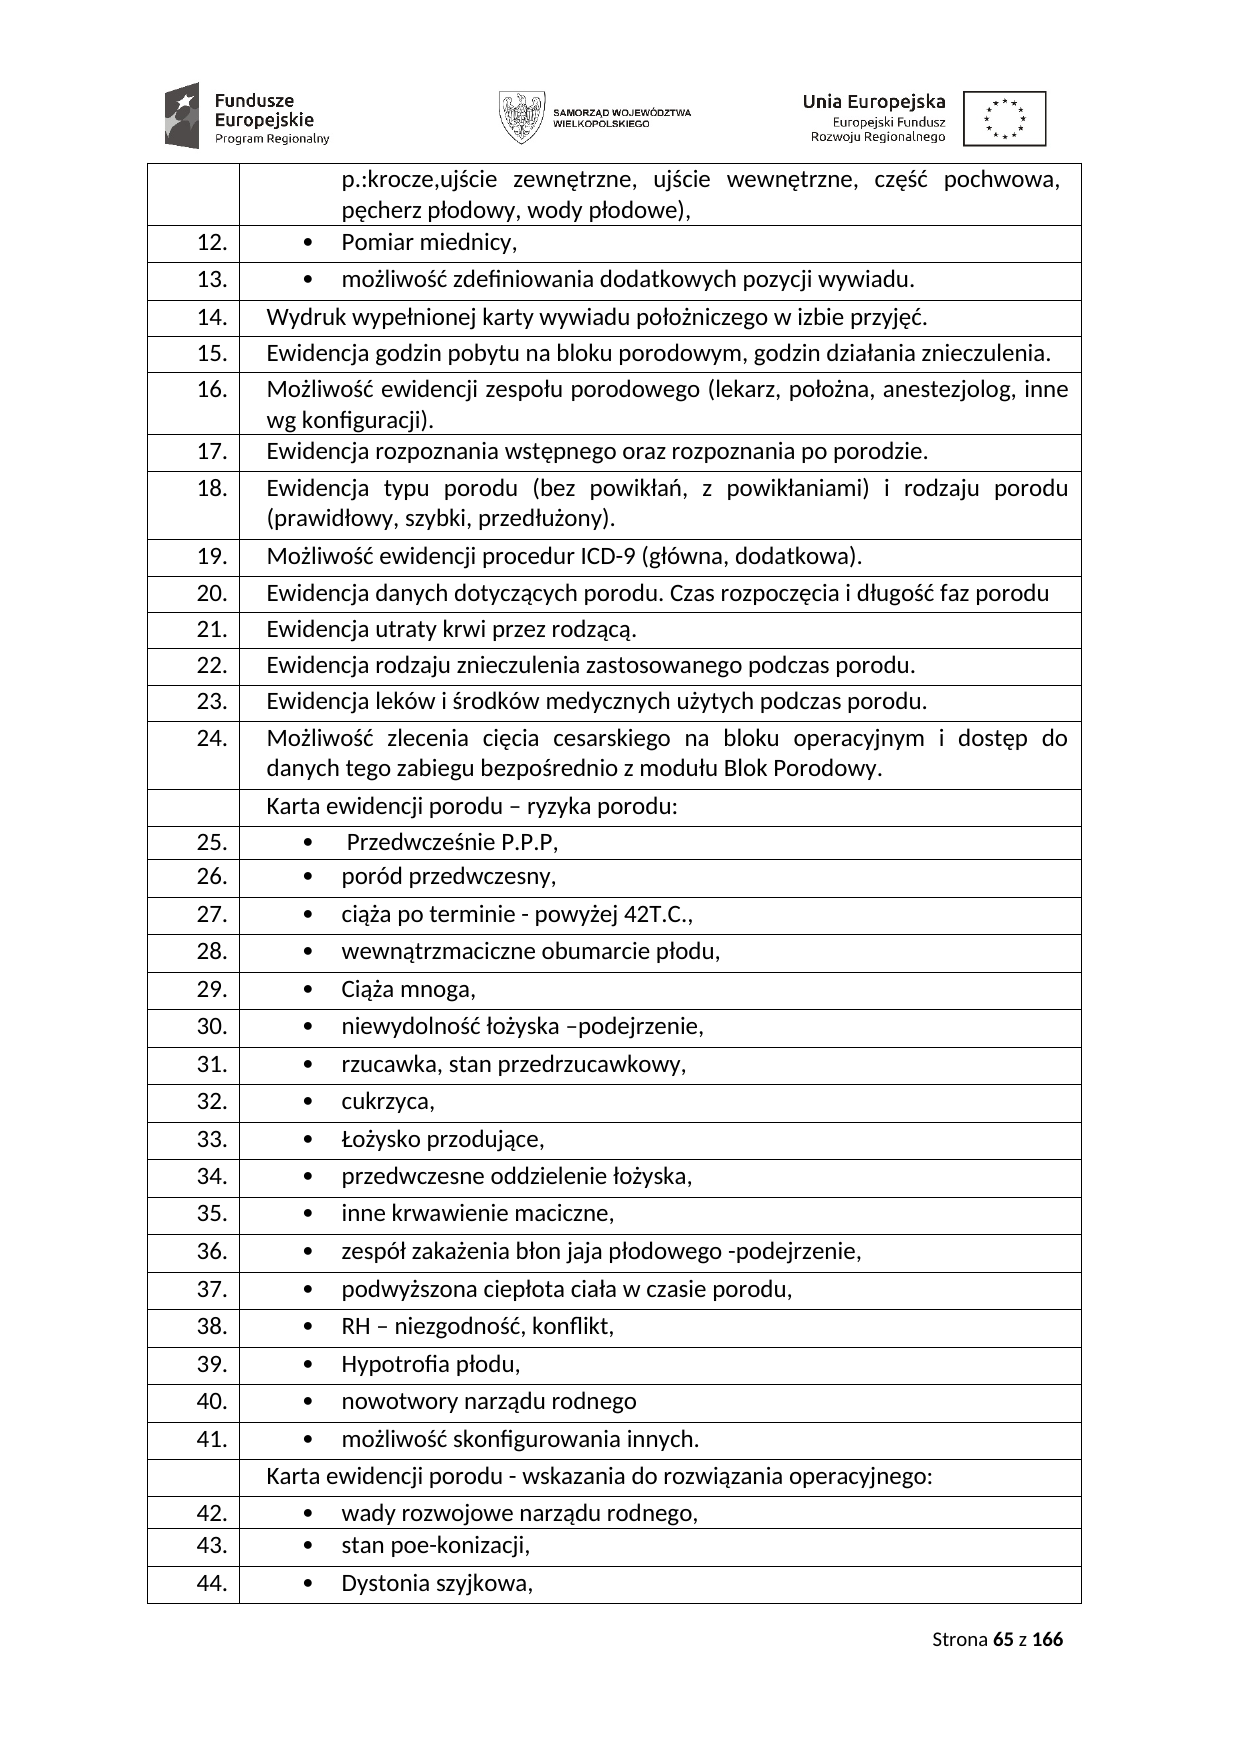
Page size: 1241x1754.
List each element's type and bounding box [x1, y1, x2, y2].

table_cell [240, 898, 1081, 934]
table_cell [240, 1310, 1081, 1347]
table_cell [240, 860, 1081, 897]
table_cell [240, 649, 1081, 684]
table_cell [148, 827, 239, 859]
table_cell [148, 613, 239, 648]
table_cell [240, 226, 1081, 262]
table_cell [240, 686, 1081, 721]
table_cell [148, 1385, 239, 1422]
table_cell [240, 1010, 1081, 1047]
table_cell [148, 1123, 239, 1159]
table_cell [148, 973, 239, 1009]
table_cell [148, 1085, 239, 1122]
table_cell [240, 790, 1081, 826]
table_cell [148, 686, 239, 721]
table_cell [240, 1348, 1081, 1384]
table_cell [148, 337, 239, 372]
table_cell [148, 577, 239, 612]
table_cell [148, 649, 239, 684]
picture [147, 73, 1064, 163]
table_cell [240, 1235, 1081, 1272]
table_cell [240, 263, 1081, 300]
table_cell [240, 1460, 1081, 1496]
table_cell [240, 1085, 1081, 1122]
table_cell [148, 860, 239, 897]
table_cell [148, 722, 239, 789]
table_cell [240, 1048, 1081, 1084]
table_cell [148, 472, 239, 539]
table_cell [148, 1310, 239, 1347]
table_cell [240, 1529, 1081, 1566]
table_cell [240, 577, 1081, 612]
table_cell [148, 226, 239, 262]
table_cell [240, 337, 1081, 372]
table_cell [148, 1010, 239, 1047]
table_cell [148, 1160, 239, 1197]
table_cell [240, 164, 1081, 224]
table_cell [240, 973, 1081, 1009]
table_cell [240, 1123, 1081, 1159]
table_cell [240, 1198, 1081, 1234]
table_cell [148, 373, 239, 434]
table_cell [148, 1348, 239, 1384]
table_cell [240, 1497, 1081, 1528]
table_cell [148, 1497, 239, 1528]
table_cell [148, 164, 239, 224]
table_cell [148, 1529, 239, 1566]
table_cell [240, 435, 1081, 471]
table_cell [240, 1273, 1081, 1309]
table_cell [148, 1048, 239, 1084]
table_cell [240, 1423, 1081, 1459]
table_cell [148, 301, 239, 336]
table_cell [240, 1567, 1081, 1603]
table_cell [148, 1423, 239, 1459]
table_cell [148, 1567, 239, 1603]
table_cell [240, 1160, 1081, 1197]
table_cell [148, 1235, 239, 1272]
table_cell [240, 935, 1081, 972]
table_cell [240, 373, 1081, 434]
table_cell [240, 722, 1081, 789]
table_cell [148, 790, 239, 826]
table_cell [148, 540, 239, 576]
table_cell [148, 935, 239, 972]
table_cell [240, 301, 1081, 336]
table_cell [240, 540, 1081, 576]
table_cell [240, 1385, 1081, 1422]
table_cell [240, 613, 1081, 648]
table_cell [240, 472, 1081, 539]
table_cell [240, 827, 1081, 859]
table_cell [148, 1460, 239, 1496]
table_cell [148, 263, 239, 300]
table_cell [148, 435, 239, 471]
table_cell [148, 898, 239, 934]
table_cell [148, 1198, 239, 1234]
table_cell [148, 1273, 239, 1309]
